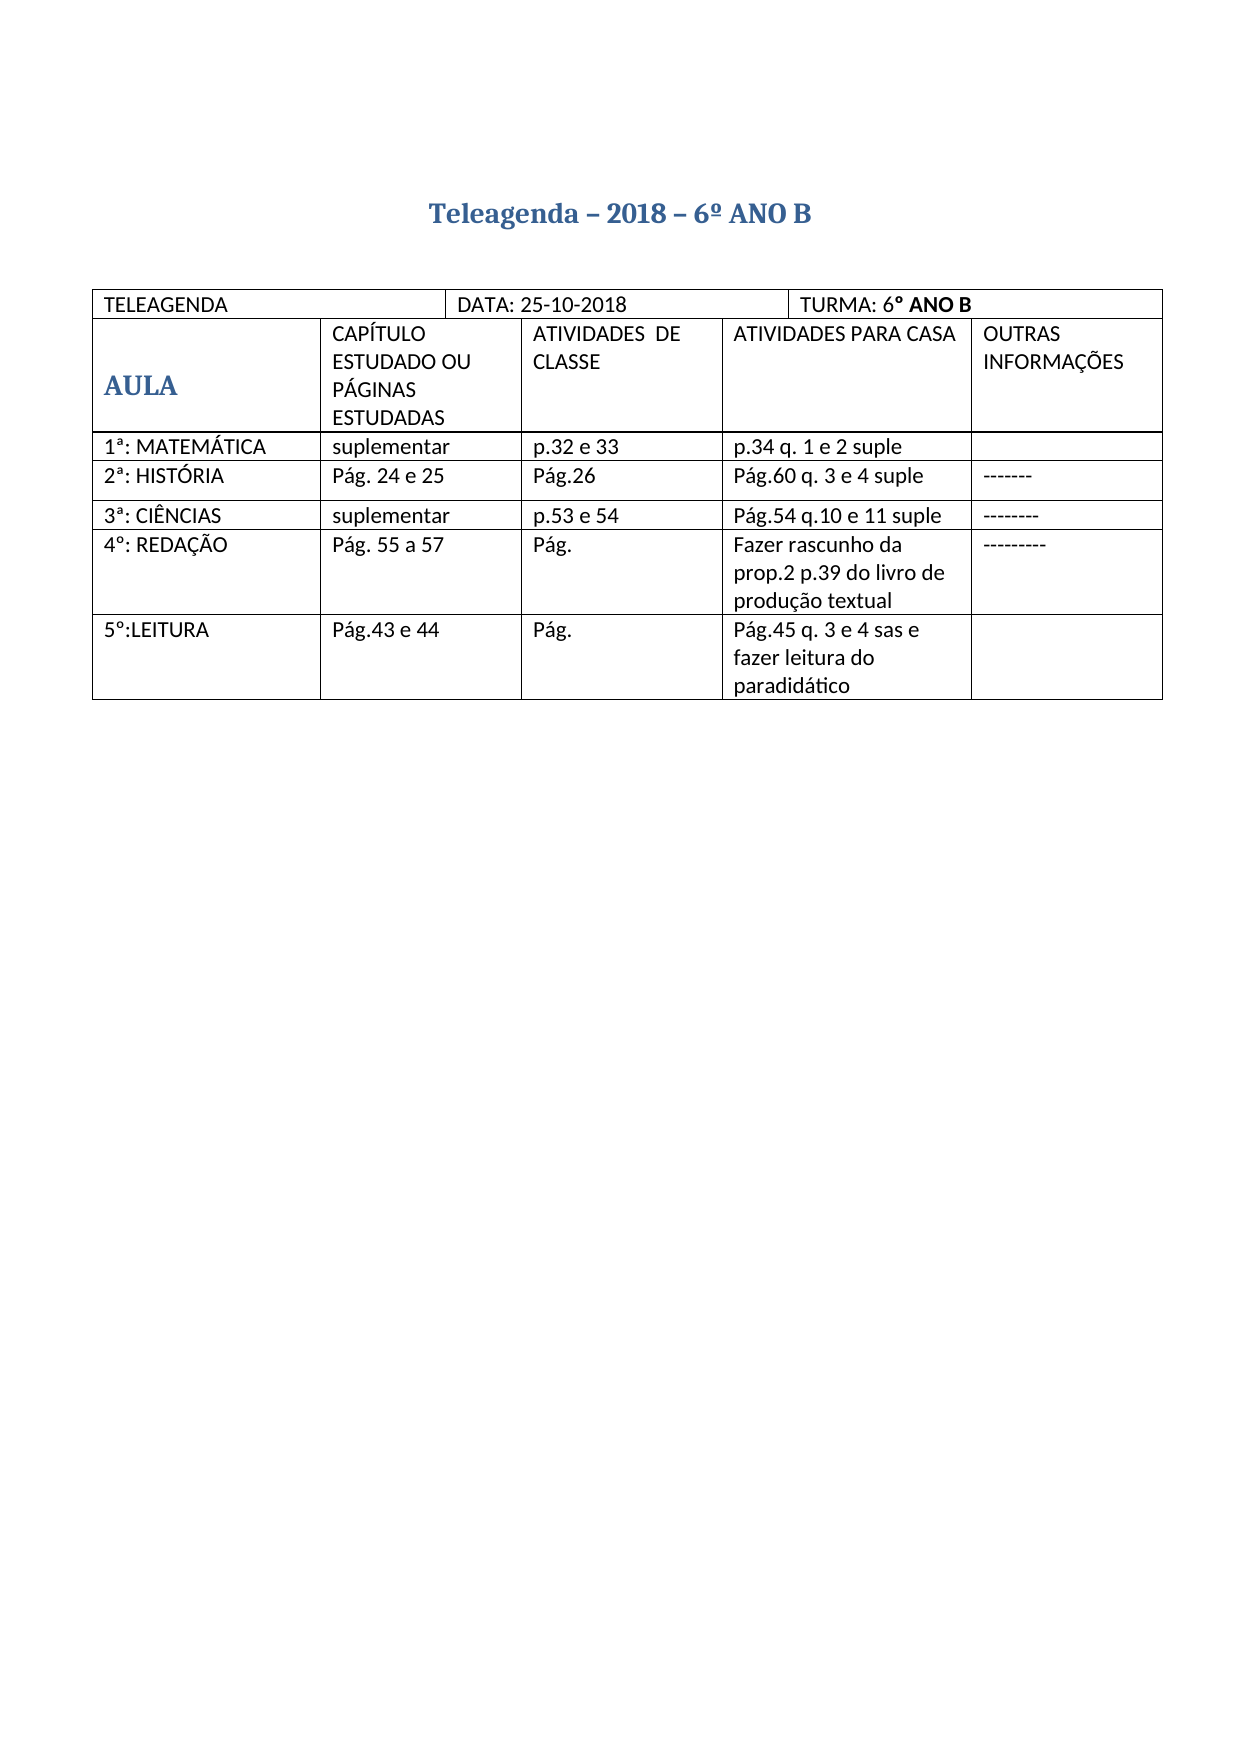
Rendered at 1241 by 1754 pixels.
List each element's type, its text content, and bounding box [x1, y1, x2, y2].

table_cell CAPÍTULO ESTUDADO OU PÁGINAS ESTUDADAS [321, 319, 521, 431]
table_cell suplementar [321, 433, 521, 460]
table_cell Pág. 55 a 57 [321, 530, 521, 614]
table_cell Pág. 24 e 25 [321, 461, 521, 500]
table_cell Pág.54 q.10 e 11 suple [723, 501, 971, 529]
table_cell Pág.45 q. 3 e 4 sas e fazer leitura do paradidático [723, 615, 971, 699]
table_cell p.34 q. 1 e 2 suple [723, 433, 971, 460]
table_cell 4º: REDAÇÃO [93, 530, 320, 614]
table_cell 2ª: HISTÓRIA [93, 461, 320, 500]
table_cell 5º:LEITURA [93, 615, 320, 699]
table_cell OUTRAS INFORMAÇÕES [972, 319, 1162, 431]
table_cell suplementar [321, 501, 521, 529]
table_cell [972, 433, 1162, 460]
table_cell ------- [972, 461, 1162, 500]
table_cell --------- [972, 530, 1162, 614]
table_cell Pág. [522, 615, 722, 699]
table_header TURMA: 6º ANO B [789, 290, 1162, 318]
table_cell -------- [972, 501, 1162, 529]
table_cell Pág.43 e 44 [321, 615, 521, 699]
table_cell Pág. [522, 530, 722, 614]
table_cell p.32 e 33 [522, 433, 722, 460]
table_header DATA: 25-10-2018 [446, 290, 788, 318]
table_header TELEAGENDA [93, 290, 445, 318]
table_cell p.53 e 54 [522, 501, 722, 529]
table_cell ATIVIDADES DE CLASSE [522, 319, 722, 431]
table_cell Fazer rascunho da prop.2 p.39 do livro de produção textual [723, 530, 971, 614]
table_cell Pág.26 [522, 461, 722, 500]
table_cell Pág.60 q. 3 e 4 suple [723, 461, 971, 500]
table_cell AULA [93, 319, 320, 431]
subtitle Teleagenda – 2018 – 6º ANO B [103, 198, 1137, 231]
table_cell ATIVIDADES PARA CASA [723, 319, 971, 431]
table_cell [972, 615, 1162, 699]
table_cell 3ª: CIÊNCIAS [93, 501, 320, 529]
table_cell 1ª: MATEMÁTICA [93, 433, 320, 460]
